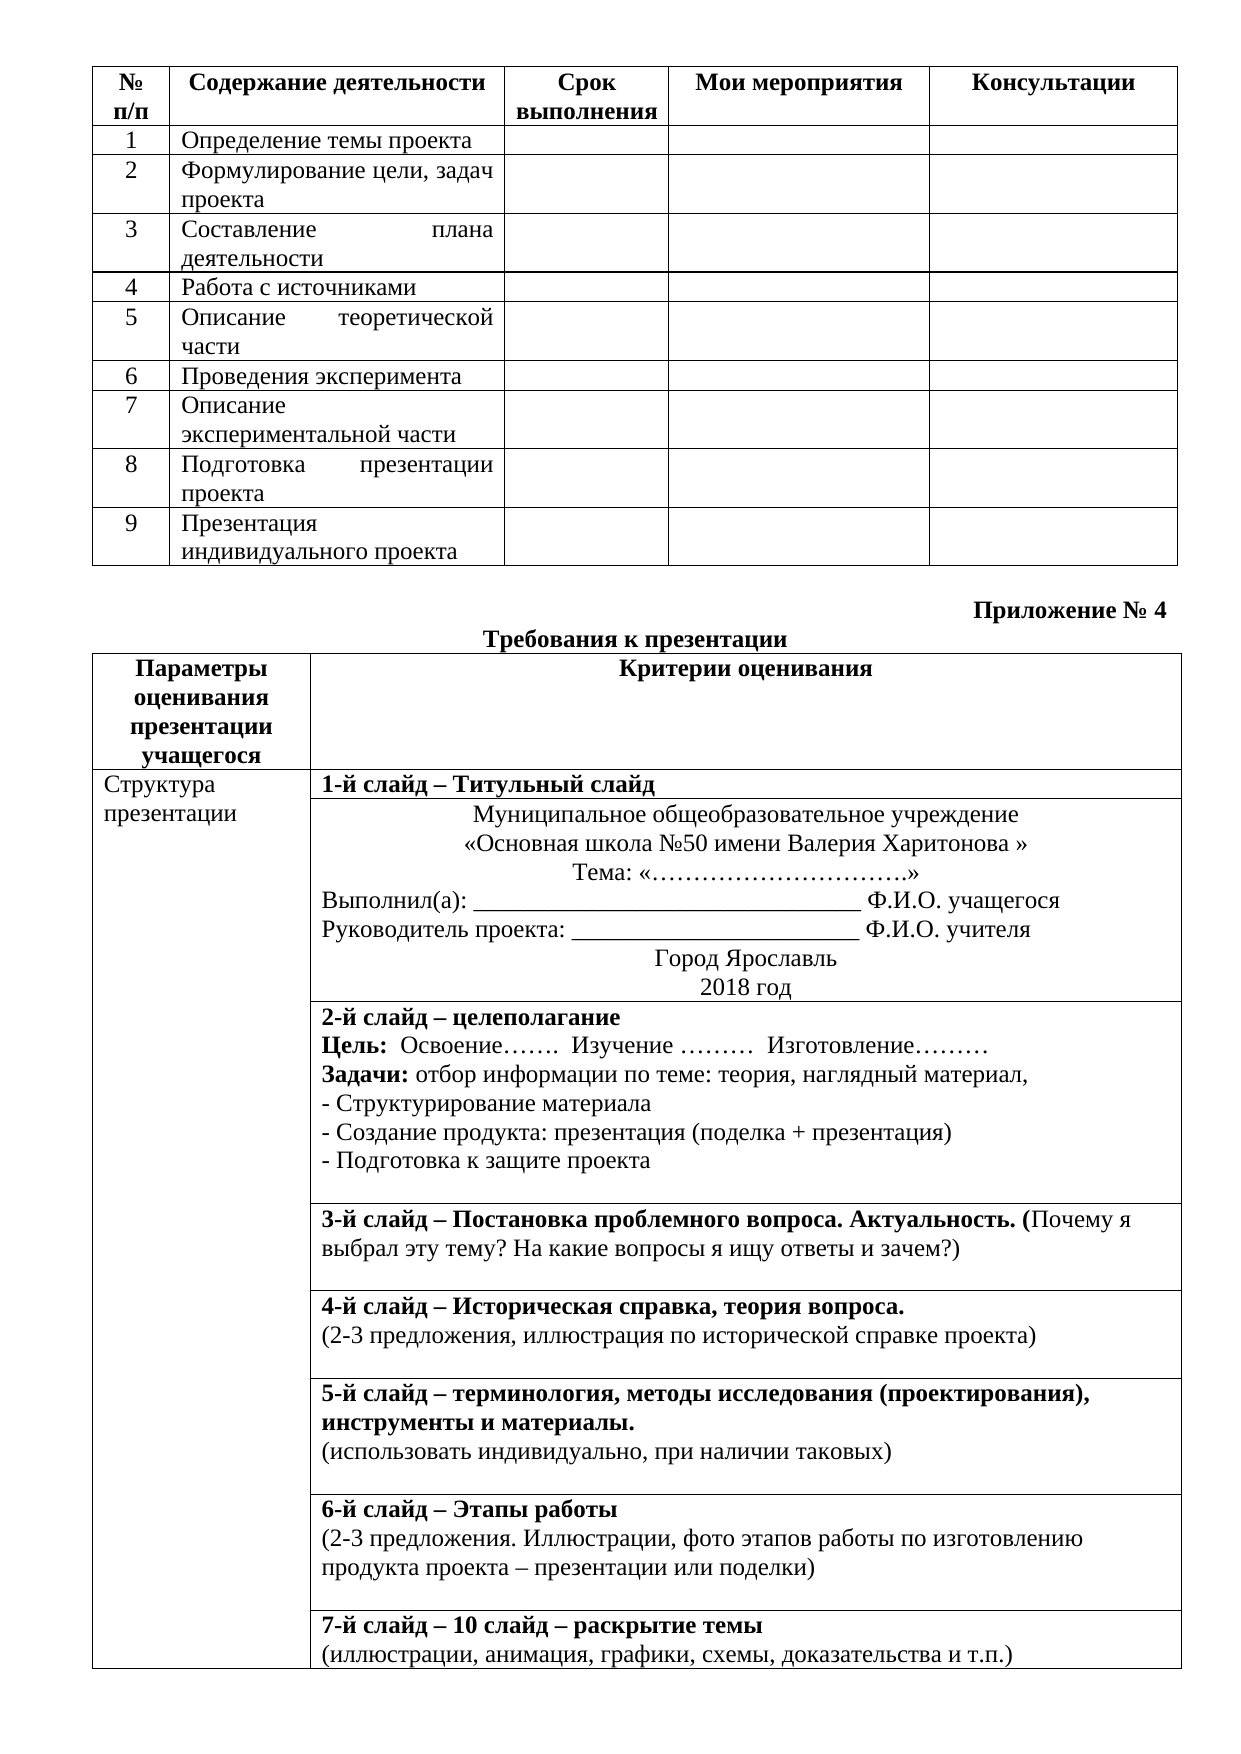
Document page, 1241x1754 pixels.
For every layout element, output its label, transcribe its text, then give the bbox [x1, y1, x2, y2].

table_cell 5 [93, 302, 169, 360]
table_cell [930, 449, 1177, 507]
table_cell Муниципальное общеобразовательное учреждение «Основная школа №50 имени Валерия Харитонова » Тема: «………………………….» Выполнил(а): _______________________________ Ф.И.О. учащегося Руководитель проекта: _______________________ Ф.И.О. учителя Город Ярославль 2018 год [311, 799, 1181, 1001]
table_cell Описание теоретической части [170, 302, 504, 360]
table_cell [930, 361, 1177, 389]
table_header Консультации [930, 67, 1177, 124]
table_cell 7 [93, 391, 169, 448]
table_cell [505, 273, 668, 301]
table_cell [930, 302, 1177, 360]
table_cell [669, 273, 929, 301]
table_cell [930, 155, 1177, 213]
table_cell [505, 391, 668, 448]
table_header Критерии оценивания [311, 654, 1181, 768]
table_cell [669, 302, 929, 360]
table_cell Формулирование цели, задач проекта [170, 155, 504, 213]
table_cell 5-й слайд – терминология, методы исследования (проектирования), инструменты и материалы. (использовать индивидуально, при наличии таковых) [311, 1379, 1181, 1493]
table_cell 3 [93, 214, 169, 271]
table_cell [669, 361, 929, 389]
table_cell [930, 508, 1177, 565]
table_cell 1 [93, 126, 169, 154]
table_cell [930, 126, 1177, 154]
table_cell Проведения эксперимента [170, 361, 504, 389]
table_cell [669, 155, 929, 213]
table_cell Описание экспериментальной части [170, 391, 504, 448]
table_cell Подготовка презентации проекта [170, 449, 504, 507]
table_header Мои мероприятия [669, 67, 929, 124]
table_cell 6-й слайд – Этапы работы (2-3 предложения. Иллюстрации, фото этапов работы по изготовлению продукта проекта – презентации или поделки) [311, 1495, 1181, 1609]
table_cell [505, 302, 668, 360]
table_cell [930, 214, 1177, 271]
table_cell [505, 361, 668, 389]
table_cell 4 [93, 273, 169, 301]
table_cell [311, 1611, 1181, 1668]
table_cell [669, 391, 929, 448]
table_cell [669, 449, 929, 507]
table_cell [669, 508, 929, 565]
table_cell 9 [93, 508, 169, 565]
table_cell 2 [93, 155, 169, 213]
table_cell Презентация индивидуального проекта [170, 508, 504, 565]
table_header № п/п [93, 67, 169, 124]
table_cell [669, 126, 929, 154]
table_cell Определение темы проекта [170, 126, 504, 154]
table_header Параметры оценивания презентации учащегося [93, 654, 310, 768]
table_cell [930, 273, 1177, 301]
table_header Срок выполнения [505, 67, 668, 124]
table_cell Работа с источниками [170, 273, 504, 301]
table_cell [505, 155, 668, 213]
table_cell [505, 449, 668, 507]
table_cell Составление плана деятельности [170, 214, 504, 271]
table_header Содержание деятельности [170, 67, 504, 124]
table_cell [505, 508, 668, 565]
table_cell [930, 391, 1177, 448]
table_cell [505, 126, 668, 154]
table_cell 2-й слайд – целеполагание Цель: Освоение……. Изучение ……… Изготовление……… Задачи: отбор информации по теме: теория, наглядный материал, - Структурирование материала - Создание продукта: презентация (поделка + презентация) - Подготовка к защите проекта [311, 1002, 1181, 1203]
table_cell Структура презентации [93, 770, 310, 1668]
table_cell [505, 214, 668, 271]
table_cell 6 [93, 361, 169, 389]
text Приложение № 4 [103, 595, 1167, 624]
table_cell 1-й слайд – Титульный слайд [311, 770, 1181, 798]
table_cell 3-й слайд – Постановка проблемного вопроса. Актуальность. (Почему я выбрал эту тему? На какие вопросы я ищу ответы и зачем?) [311, 1204, 1181, 1290]
table_cell [669, 214, 929, 271]
text Требования к презентации [103, 624, 1167, 652]
table_cell 4-й слайд – Историческая справка, теория вопроса. (2-3 предложения, иллюстрация по исторической справке проекта) [311, 1291, 1181, 1377]
table_cell 8 [93, 449, 169, 507]
